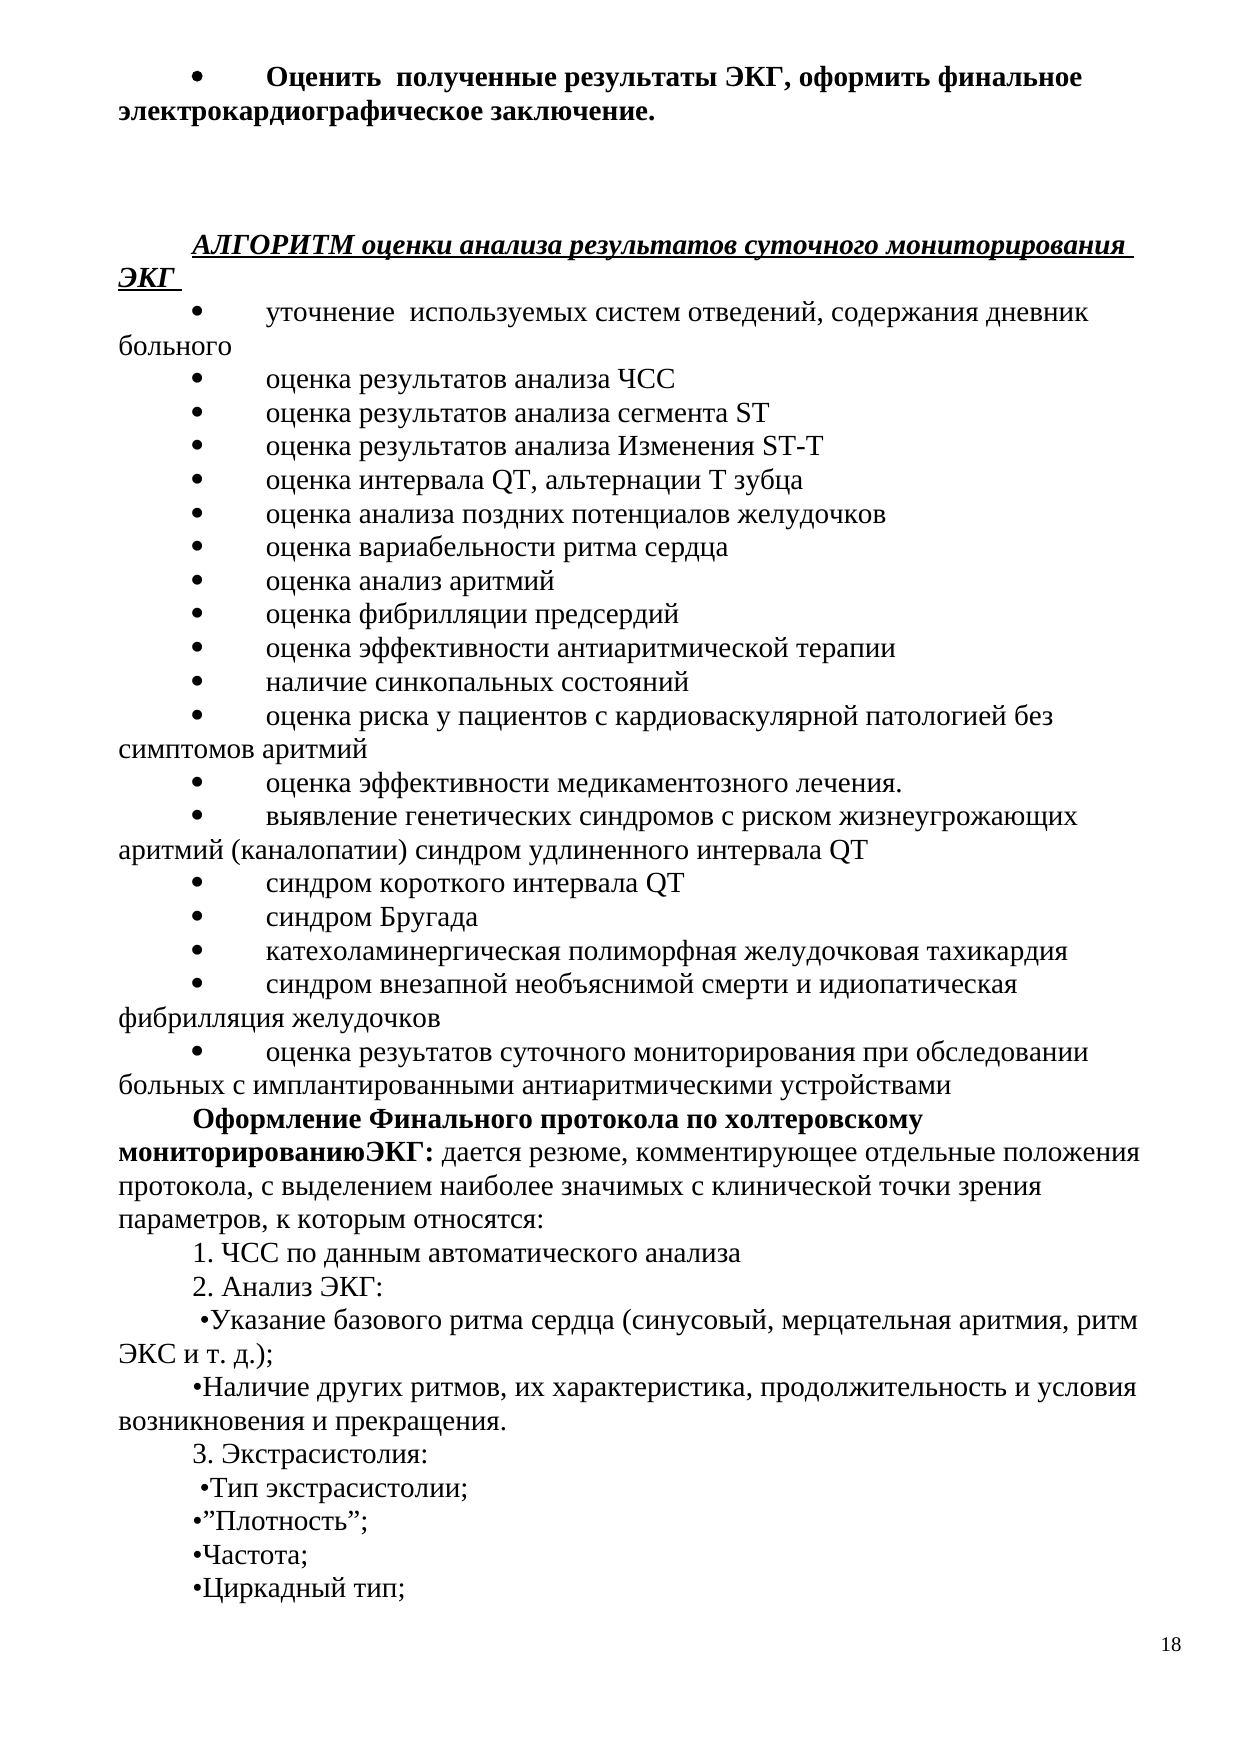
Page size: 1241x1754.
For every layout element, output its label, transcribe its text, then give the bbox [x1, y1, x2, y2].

list оценка интервала QT, альтернации Т зубца [118, 462, 1181, 496]
list оценка вариабельности ритма сердца [118, 529, 1181, 563]
list оценка эффективности антиаритмической терапии [118, 630, 1181, 664]
text 1. ЧСС по данным автоматического анализа [118, 1235, 1181, 1269]
list оценка резуьтатов суточного мониторирования при обследовании больных с имплантированными антиаритмическими устройствами [118, 1034, 1181, 1101]
text 2. Анализ ЭКГ: [118, 1269, 1181, 1302]
text АЛГОРИТМ оценки анализа результатов суточного мониторирования ЭКГ [118, 227, 1181, 294]
list оценка результатов анализа Изменения ST-T [118, 428, 1181, 462]
list Оценить полученные результаты ЭКГ, оформить финальное электрокардиографическое заключение. [118, 59, 1181, 126]
list оценка анализ аритмий [118, 563, 1181, 597]
list оценка эффективности медикаментозного лечения. [118, 765, 1181, 798]
list уточнение используемых систем отведений, содержания дневник больного [118, 294, 1181, 361]
list выявление генетических синдромов с риском жизнеугрожающих аритмий (каналопатии) синдром удлиненного интервала QT [118, 798, 1181, 866]
text •Частота; [118, 1537, 1181, 1571]
list синдром короткого интервала QT [118, 866, 1181, 899]
text •”Плотность”; [118, 1503, 1181, 1537]
list оценка анализа поздних потенциалов желудочков [118, 496, 1181, 529]
text •Тип экстрасистолии; [118, 1470, 1181, 1503]
list оценка результатов анализа сегмента ST [118, 395, 1181, 428]
text •Наличие других ритмов, их характеристика, продолжительность и условия возникновения и прекращения. [118, 1369, 1181, 1436]
list синдром Бругада [118, 899, 1181, 933]
list наличие синкопальных состояний [118, 664, 1181, 698]
text 3. Экстрасистолия: [118, 1436, 1181, 1470]
list оценка риска у пациентов с кардиоваскулярной патологией без симптомов аритмий [118, 698, 1181, 765]
text •Циркадный тип; [118, 1571, 1181, 1604]
text Оформление Финального протокола по холтеровскому мониторированиюЭКГ: дается резюме, комментирующее отдельные положения протокола, с выделением наиболее значимых с клинической точки зрения параметров, к которым относятся: [118, 1101, 1181, 1235]
list cиндром внезапной необъяснимой смерти и идиопатическая фибрилляция желудочков [118, 967, 1181, 1034]
list оценка фибрилляции предсердий [118, 597, 1181, 630]
text •Указание базового ритма сердца (синусовый, мерцательная аритмия, ритм ЭКС и т. д.); [118, 1302, 1181, 1369]
list катехоламинергическая полиморфная желудочковая тахикардия [118, 933, 1181, 967]
list оценка результатов анализа ЧСС [118, 361, 1181, 395]
